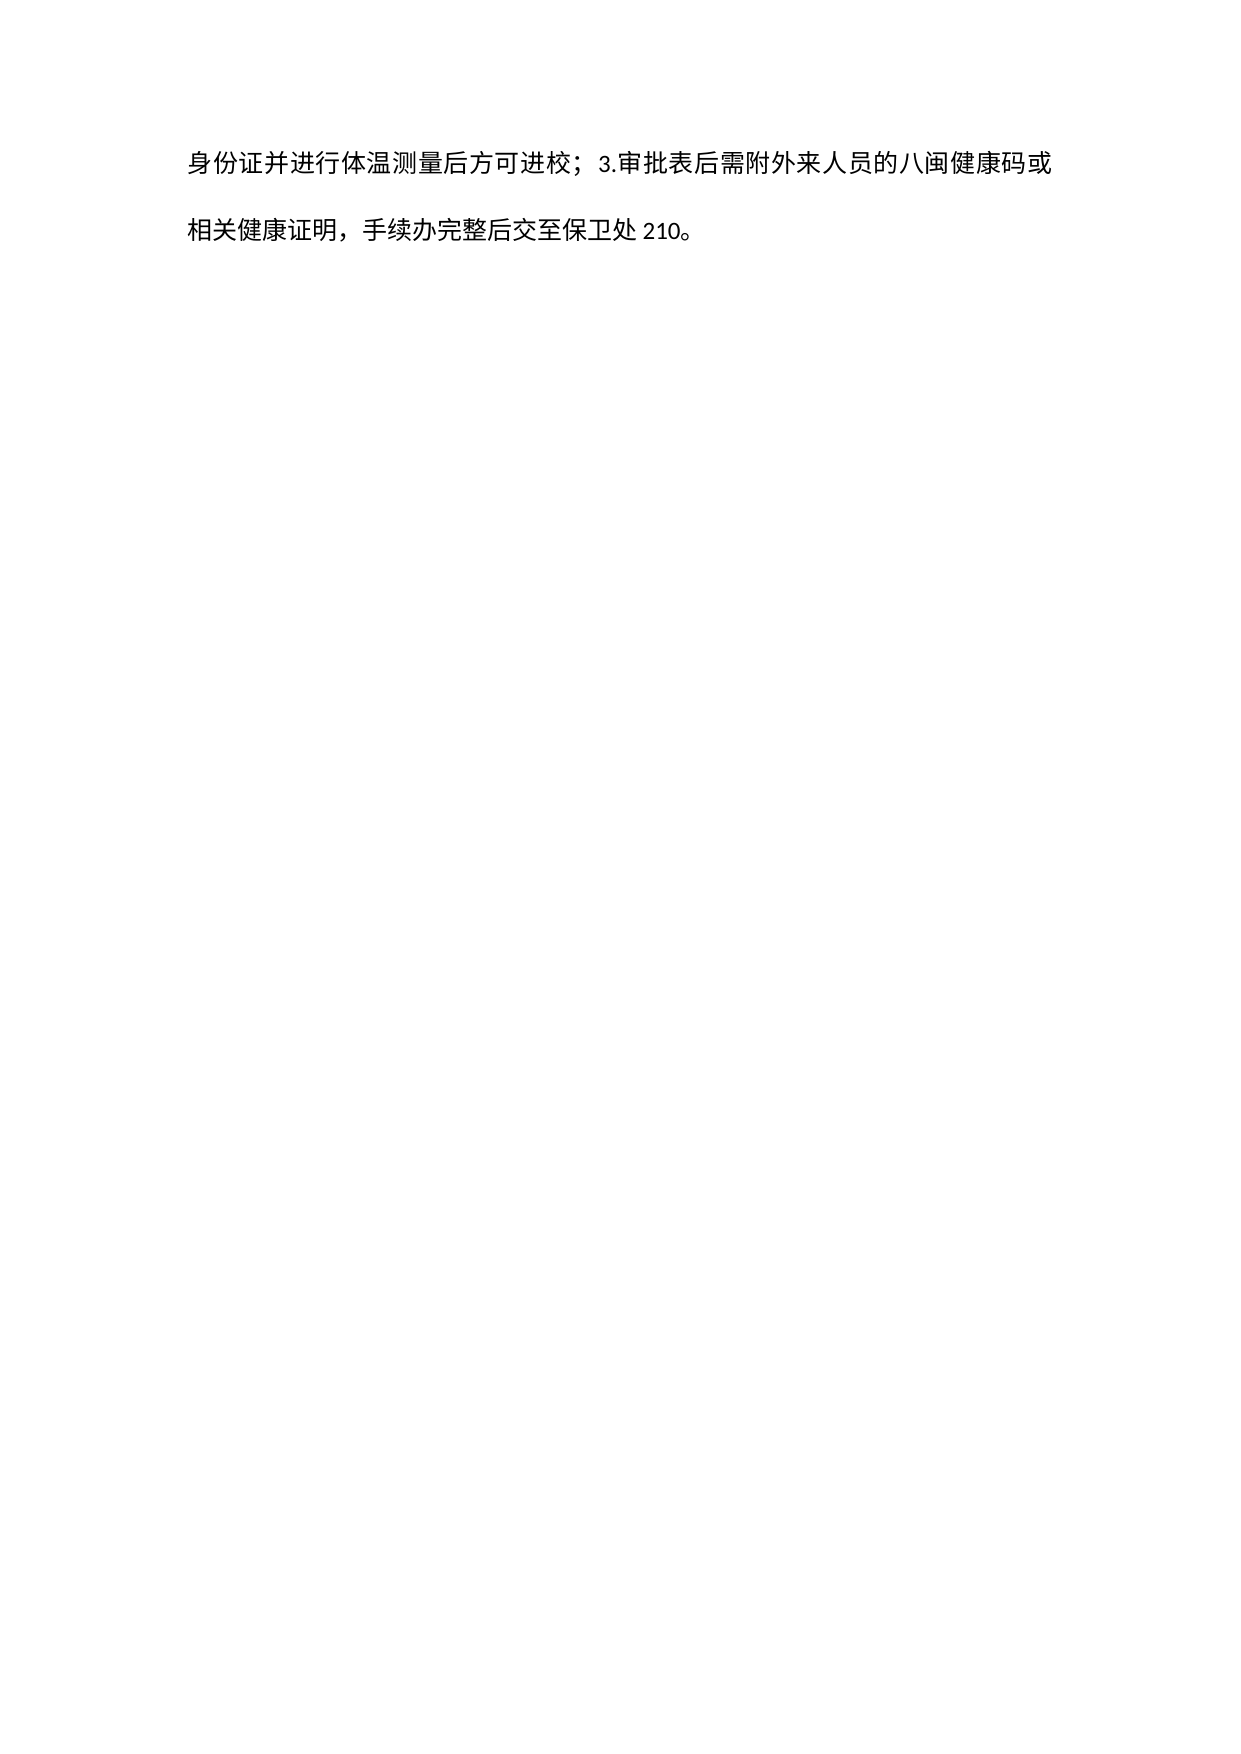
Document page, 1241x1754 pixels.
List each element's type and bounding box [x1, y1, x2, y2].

text [187, 129, 1053, 259]
